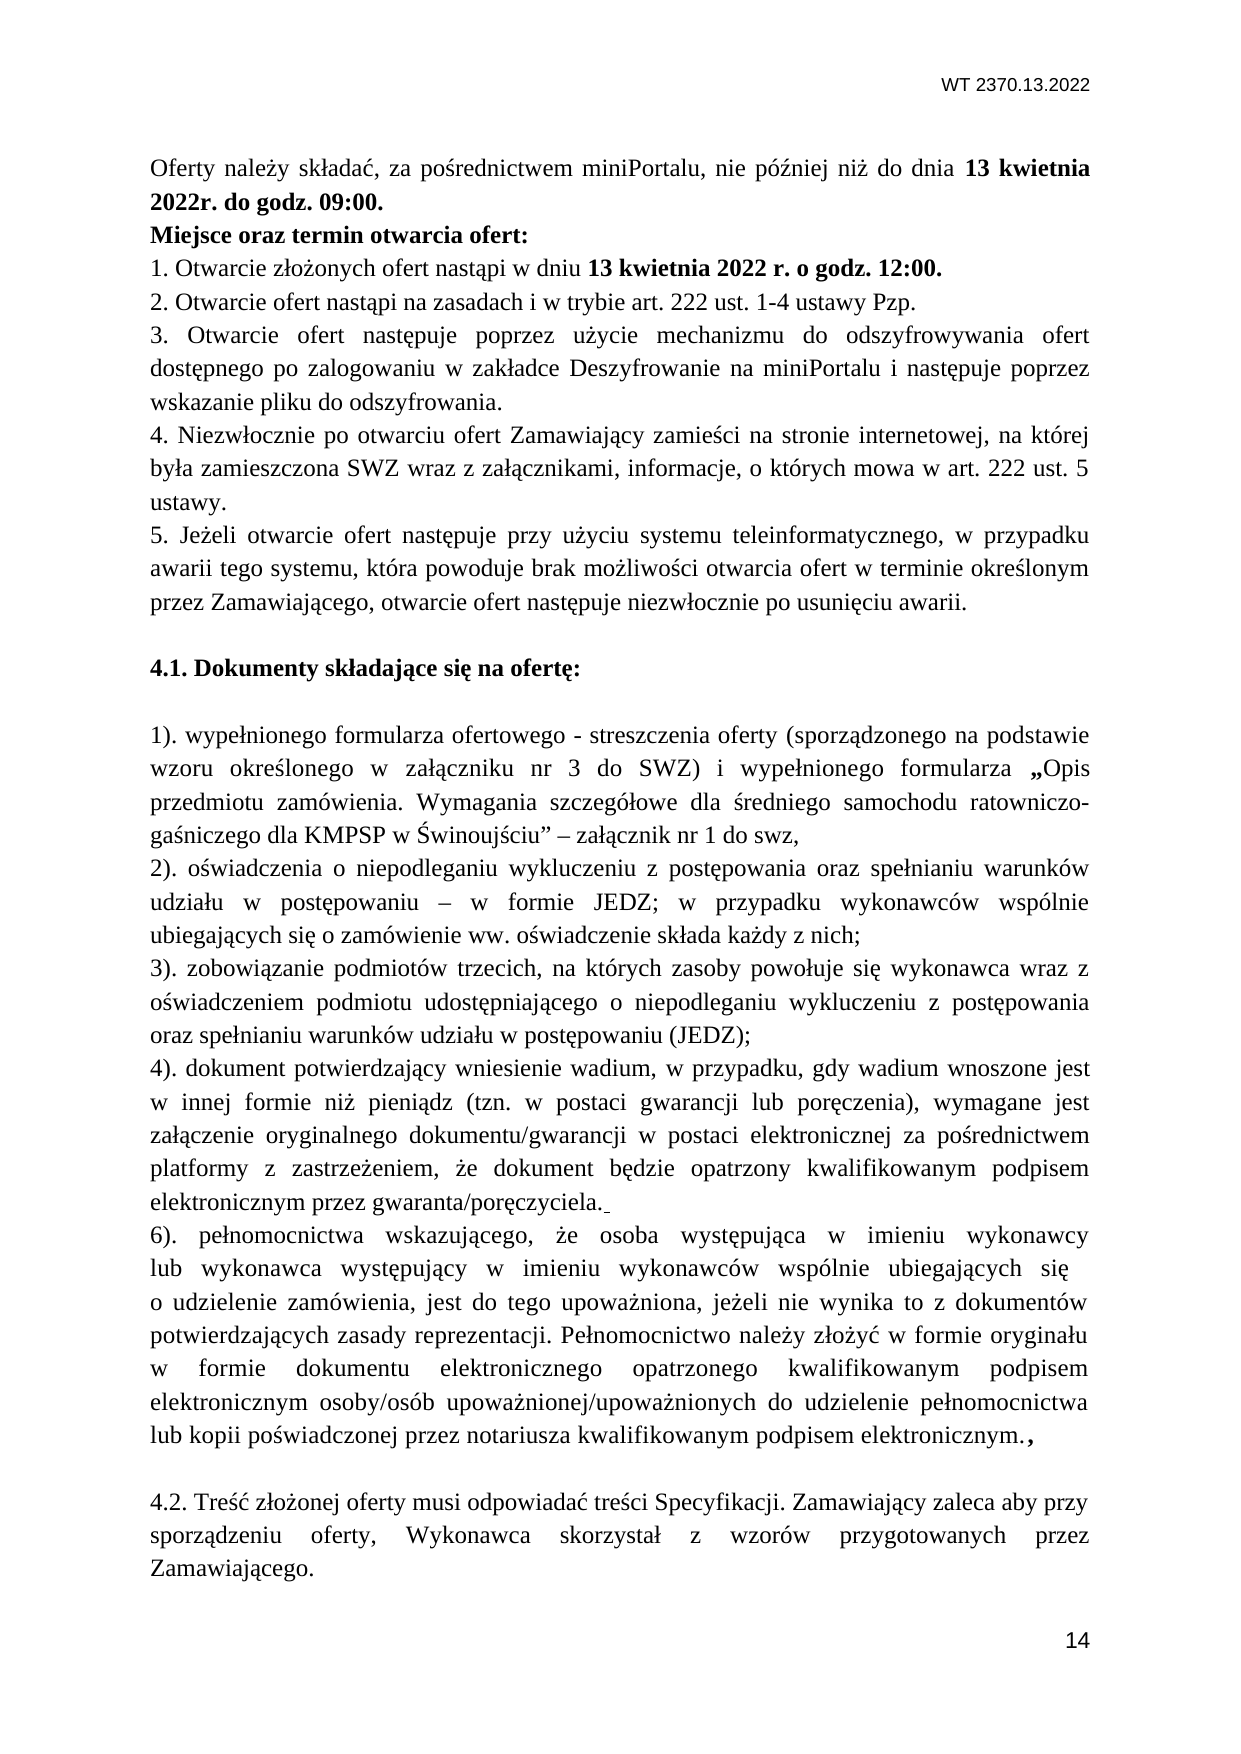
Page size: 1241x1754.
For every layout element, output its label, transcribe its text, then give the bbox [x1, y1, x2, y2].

text 4). dokument potwierdzający wniesienie wadium, w przypadku, gdy wadium wnoszone jest w innej formie niż pieniądz (tzn. w postaci gwarancji lub poręczenia), wymagane jest załączenie oryginalnego dokumentu/gwarancji w postaci elektronicznej za pośrednictwem platformy z zastrzeżeniem, że dokument będzie opatrzony kwalifikowanym podpisem elektronicznym przez gwaranta/poręczyciela. [150, 1050, 1090, 1217]
text 1). wypełnionego formularza ofertowego - streszczenia oferty (sporządzonego na podstawie wzoru określonego w załączniku nr 3 do SWZ) i wypełnionego formularza „Opis przedmiotu zamówienia. Wymagania szczegółowe dla średniego samochodu ratowniczo-gaśniczego dla KMPSP w Świnoujściu” – załącznik nr 1 do swz, [150, 717, 1090, 850]
text sporządzeniu oferty, Wykonawca skorzystał z wzorów przygotowanych przez Zamawiającego. [150, 1517, 1090, 1583]
text 4.2. Treść złożonej oferty musi odpowiadać treści Specyfikacji. Zamawiający zaleca aby przy [150, 1483, 1090, 1517]
text 2. Otwarcie ofert nastąpi na zasadach i w trybie art. 222 ust. 1-4 ustawy Pzp. [150, 283, 1090, 317]
text 2). oświadczenia o niepodleganiu wykluczeniu z postępowania oraz spełnianiu warunków udziału w postępowaniu – w formie JEDZ; w przypadku wykonawców wspólnie ubiegających się o zamówienie ww. oświadczenie składa każdy z nich; [150, 850, 1090, 950]
text 4. Niezwłocznie po otwarciu ofert Zamawiający zamieści na stronie internetowej, na której była zamieszczona SWZ wraz z załącznikami, informacje, o których mowa w art. 222 ust. 5 ustawy. [150, 417, 1090, 517]
text 1. Otwarcie złożonych ofert nastąpi w dniu 13 kwietnia 2022 r. o godz. 12:00. [150, 250, 1090, 283]
text 6). pełnomocnictwa wskazującego, że osoba występująca w imieniu wykonawcy lub wykonawca występujący w imieniu wykonawców wspólnie ubiegających się o udzielenie zamówienia, jest do tego upoważniona, jeżeli nie wynika to z dokumentów potwierdzających zasady reprezentacji. Pełnomocnictwo należy złożyć w formie oryginału w formie dokumentu elektronicznego opatrzonego kwalifikowanym podpisem elektronicznym osoby/osób upoważnionej/upoważnionych do udzielenie pełnomocnictwa lub kopii poświadczonej przez notariusza kwalifikowanym podpisem elektronicznym., [150, 1217, 1090, 1287]
text Miejsce oraz termin otwarcia ofert: [150, 217, 1090, 250]
text 3. Otwarcie ofert następuje poprzez użycie mechanizmu do odszyfrowywania ofert dostępnego po zalogowaniu w zakładce Deszyfrowanie na miniPortalu i następuje poprzez wskazanie pliku do odszyfrowania. [150, 317, 1090, 417]
text 5. Jeżeli otwarcie ofert następuje przy użyciu systemu teleinformatycznego, w przypadku awarii tego systemu, która powoduje brak możliwości otwarcia ofert w terminie określonym przez Zamawiającego, otwarcie ofert następuje niezwłocznie po usunięciu awarii. [150, 517, 1090, 617]
text Oferty należy składać, za pośrednictwem miniPortalu, nie później niż do dnia 13 kwietnia 2022r. do godz. 09:00. [150, 150, 1090, 217]
text 3). zobowiązanie podmiotów trzecich, na których zasoby powołuje się wykonawca wraz z oświadczeniem podmiotu udostępniającego o niepodleganiu wykluczeniu z postępowania oraz spełnianiu warunków udziału w postępowaniu (JEDZ); [150, 950, 1090, 1050]
text 4.1. Dokumenty składające się na ofertę: [150, 650, 1090, 683]
